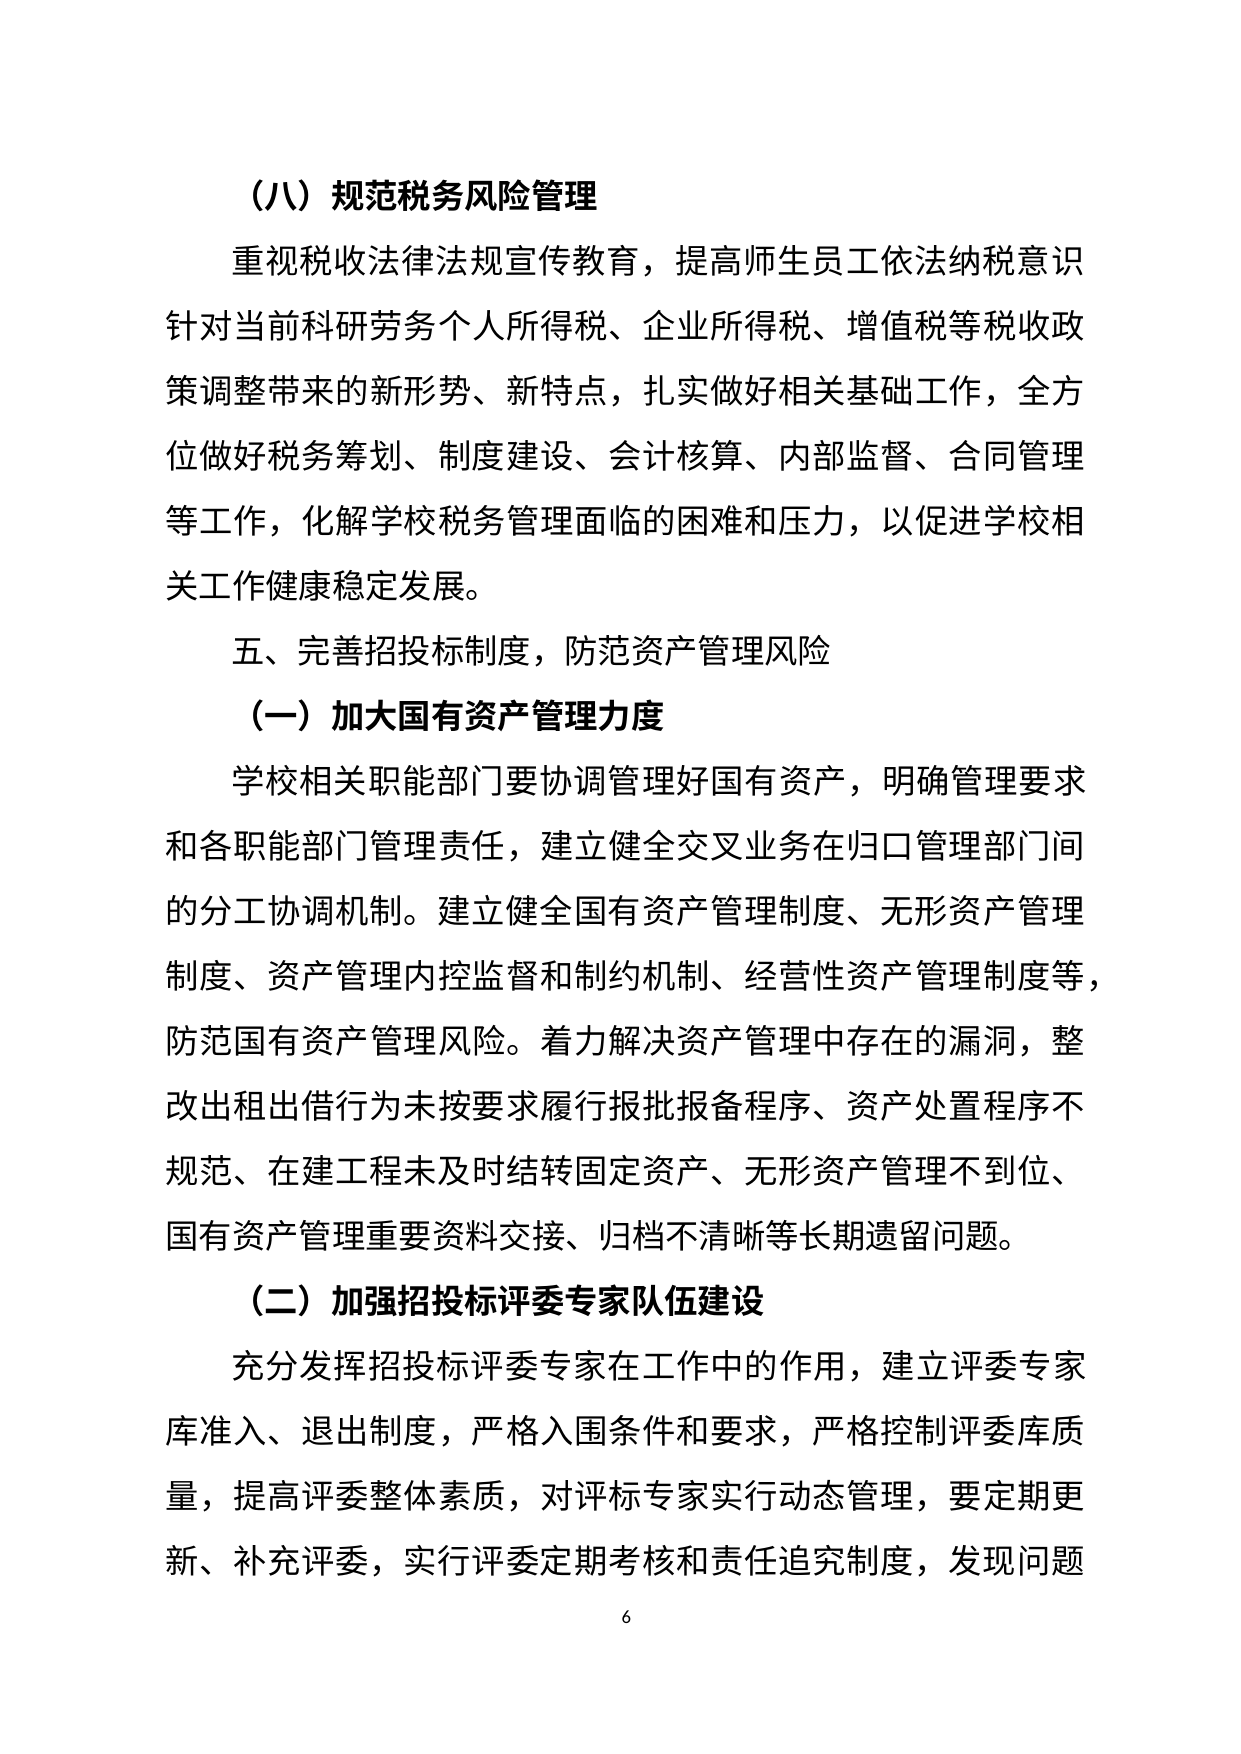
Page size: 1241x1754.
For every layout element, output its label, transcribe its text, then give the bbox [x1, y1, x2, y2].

text （八）规范税务风险管理 [165, 162, 1087, 227]
text （二）加强招投标评委专家队伍建设 [165, 1267, 1087, 1332]
text （一）加大国有资产管理力度 [165, 682, 1087, 747]
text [165, 1332, 1087, 1592]
text 五、完善招投标制度，防范资产管理风险 [165, 617, 1087, 682]
text 重视税收法律法规宣传教育，提高师生员工依法纳税意识，针对当前科研劳务个人所得税、企业所得税、增值税等税收政策调整带来的新形势、新特点，扎实做好相关基础工作，全方位做好税务筹划、制度建设、会计核算、内部监督、合同管理等工作，化解学校税务管理面临的困难和压力，以促进学校相关工作健康稳定发展。 [165, 227, 1087, 617]
text 学校相关职能部门要协调管理好国有资产，明确管理要求和各职能部门管理责任，建立健全交叉业务在归口管理部门间的分工协调机制。建立健全国有资产管理制度、无形资产管理制度、资产管理内控监督和制约机制、经营性资产管理制度等，防范国有资产管理风险。着力解决资产管理中存在的漏洞，整改出租出借行为未按要求履行报批报备程序、资产处置程序不规范、在建工程未及时结转固定资产、无形资产管理不到位、国有资产管理重要资料交接、归档不清晰等长期遗留问题。 [165, 747, 1087, 1267]
